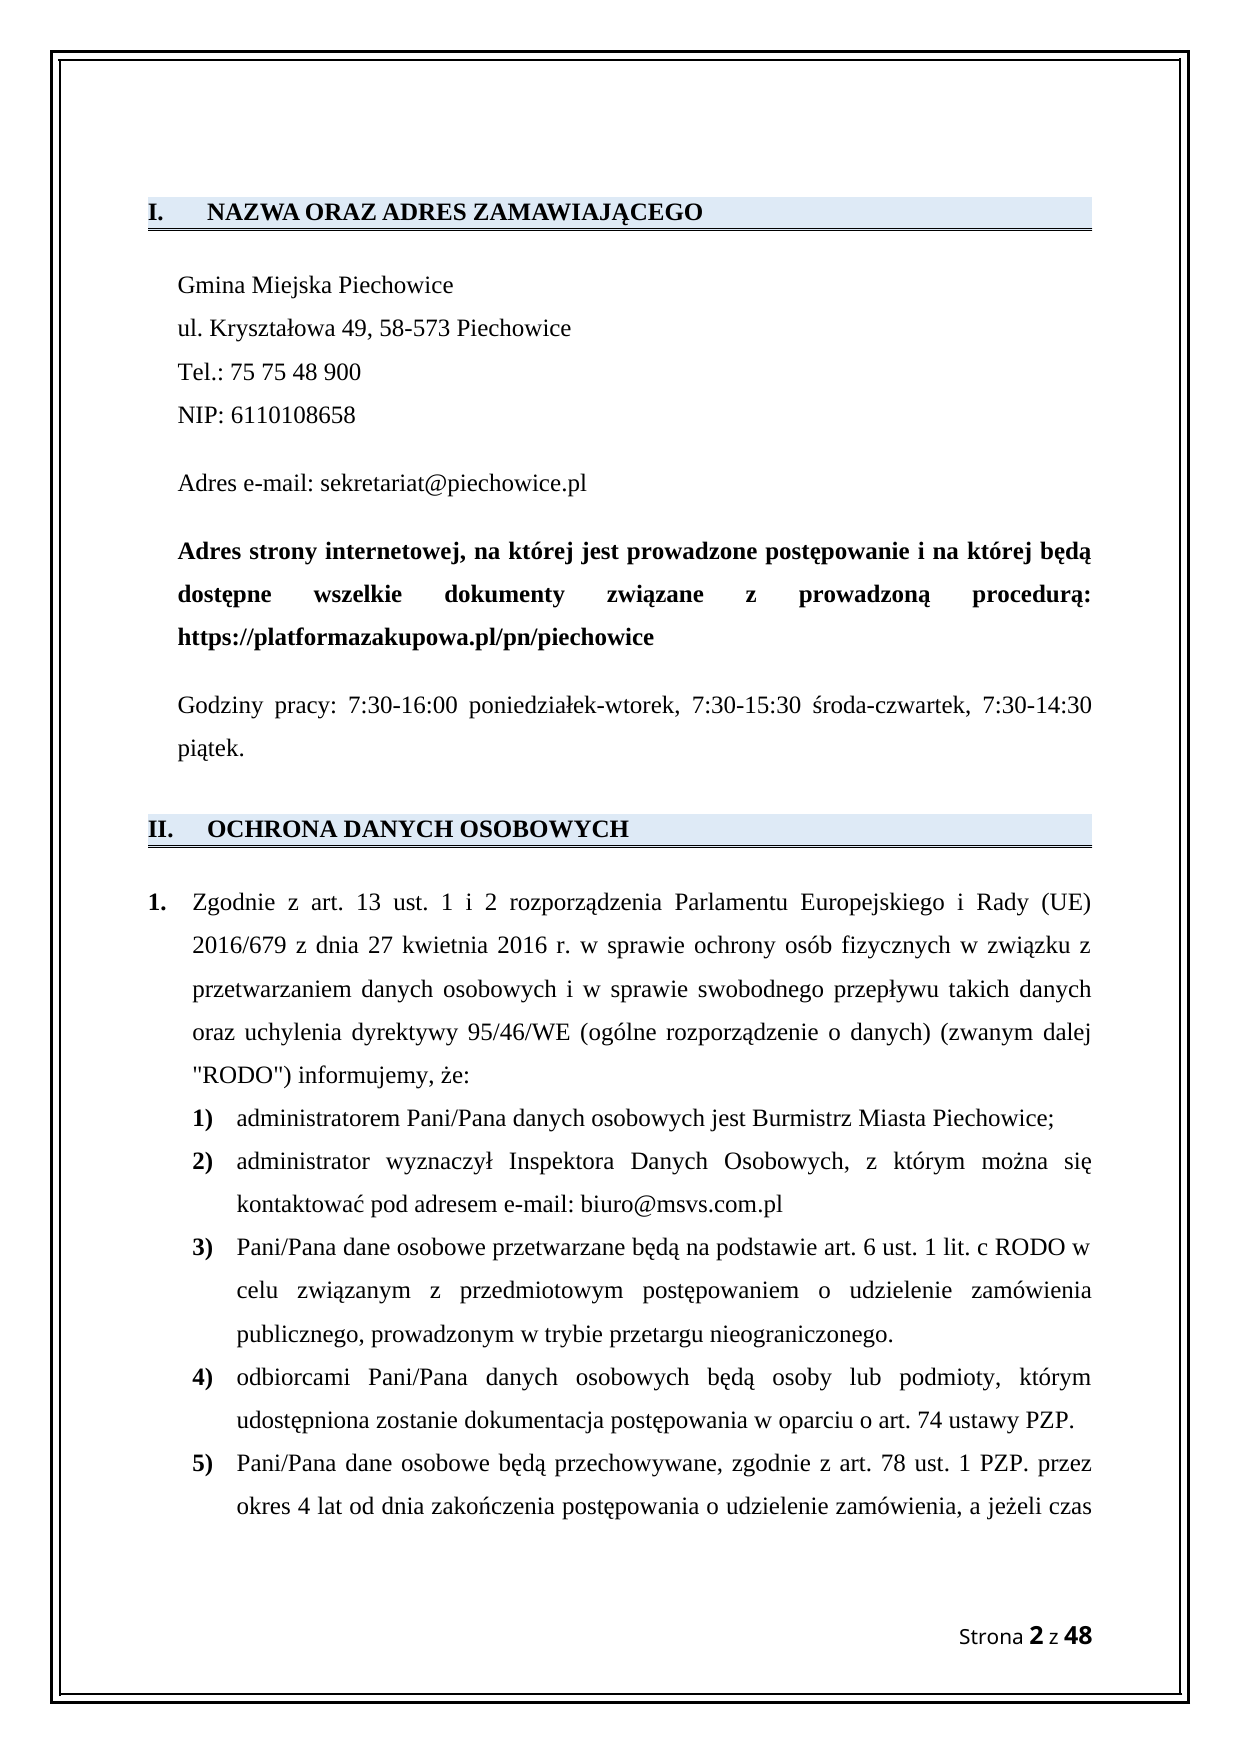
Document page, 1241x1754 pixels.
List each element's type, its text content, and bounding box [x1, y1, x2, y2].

text 3) Pani/Pana dane osobowe przetwarzane będą na podstawie art. 6 ust. 1 lit. c RODO w celu związanym z przedmiotowym postępowaniem o udzielenie zamówienia publicznego, prowadzonym w trybie przetargu nieograniczonego. [192, 1232, 1092, 1347]
text 1) administratorem Pani/Pana danych osobowych jest Burmistrz Miasta Piechowice; [192, 1103, 1092, 1132]
text Godziny pracy: 7:30-16:00 poniedziałek-wtorek, 7:30-15:30 środa-czwartek, 7:30-14:30 piątek. [177, 690, 1092, 762]
text Adres e-mail: sekretariat@piechowice.pl [177, 468, 1092, 497]
text ul. Kryształowa 49, 58-573 Piechowice [177, 313, 1092, 342]
text 1. Zgodnie z art. 13 ust. 1 i 2 rozporządzenia Parlamentu Europejskiego i Rady (UE) 2016/679 z dnia 27 kwietnia 2016 r. w sprawie ochrony osób fizycznych w związku z przetwarzaniem danych osobowych i w sprawie swobodnego przepływu takich danych oraz uchylenia dyrektywy 95/46/WE (ogólne rozporządzenie o danych) (zwanym dalej "RODO") informujemy, że: [148, 887, 1092, 1089]
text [192, 1448, 1092, 1520]
text Adres strony internetowej, na której jest prowadzone postępowanie i na której będą dostępne wszelkie dokumenty związane z prowadzoną procedurą: https://platformazakupowa.pl/pn/piechowice [177, 536, 1092, 651]
text II. OCHRONA DANYCH OSOBOWYCH [148, 814, 1092, 845]
text 2) administrator wyznaczył Inspektora Danych Osobowych, z którym można się kontaktować pod adresem e-mail: biuro@msvs.com.pl [192, 1146, 1092, 1218]
text Gmina Miejska Piechowice [177, 270, 1092, 299]
text 4) odbiorcami Pani/Pana danych osobowych będą osoby lub podmioty, którym udostępniona zostanie dokumentacja postępowania w oparciu o art. 74 ustawy PZP. [192, 1362, 1092, 1434]
text NIP: 6110108658 [177, 400, 1092, 428]
text I. NAZWA ORAZ ADRES ZAMAWIAJĄCEGO [148, 197, 1092, 228]
text Tel.: 75 75 48 900 [177, 357, 1092, 385]
